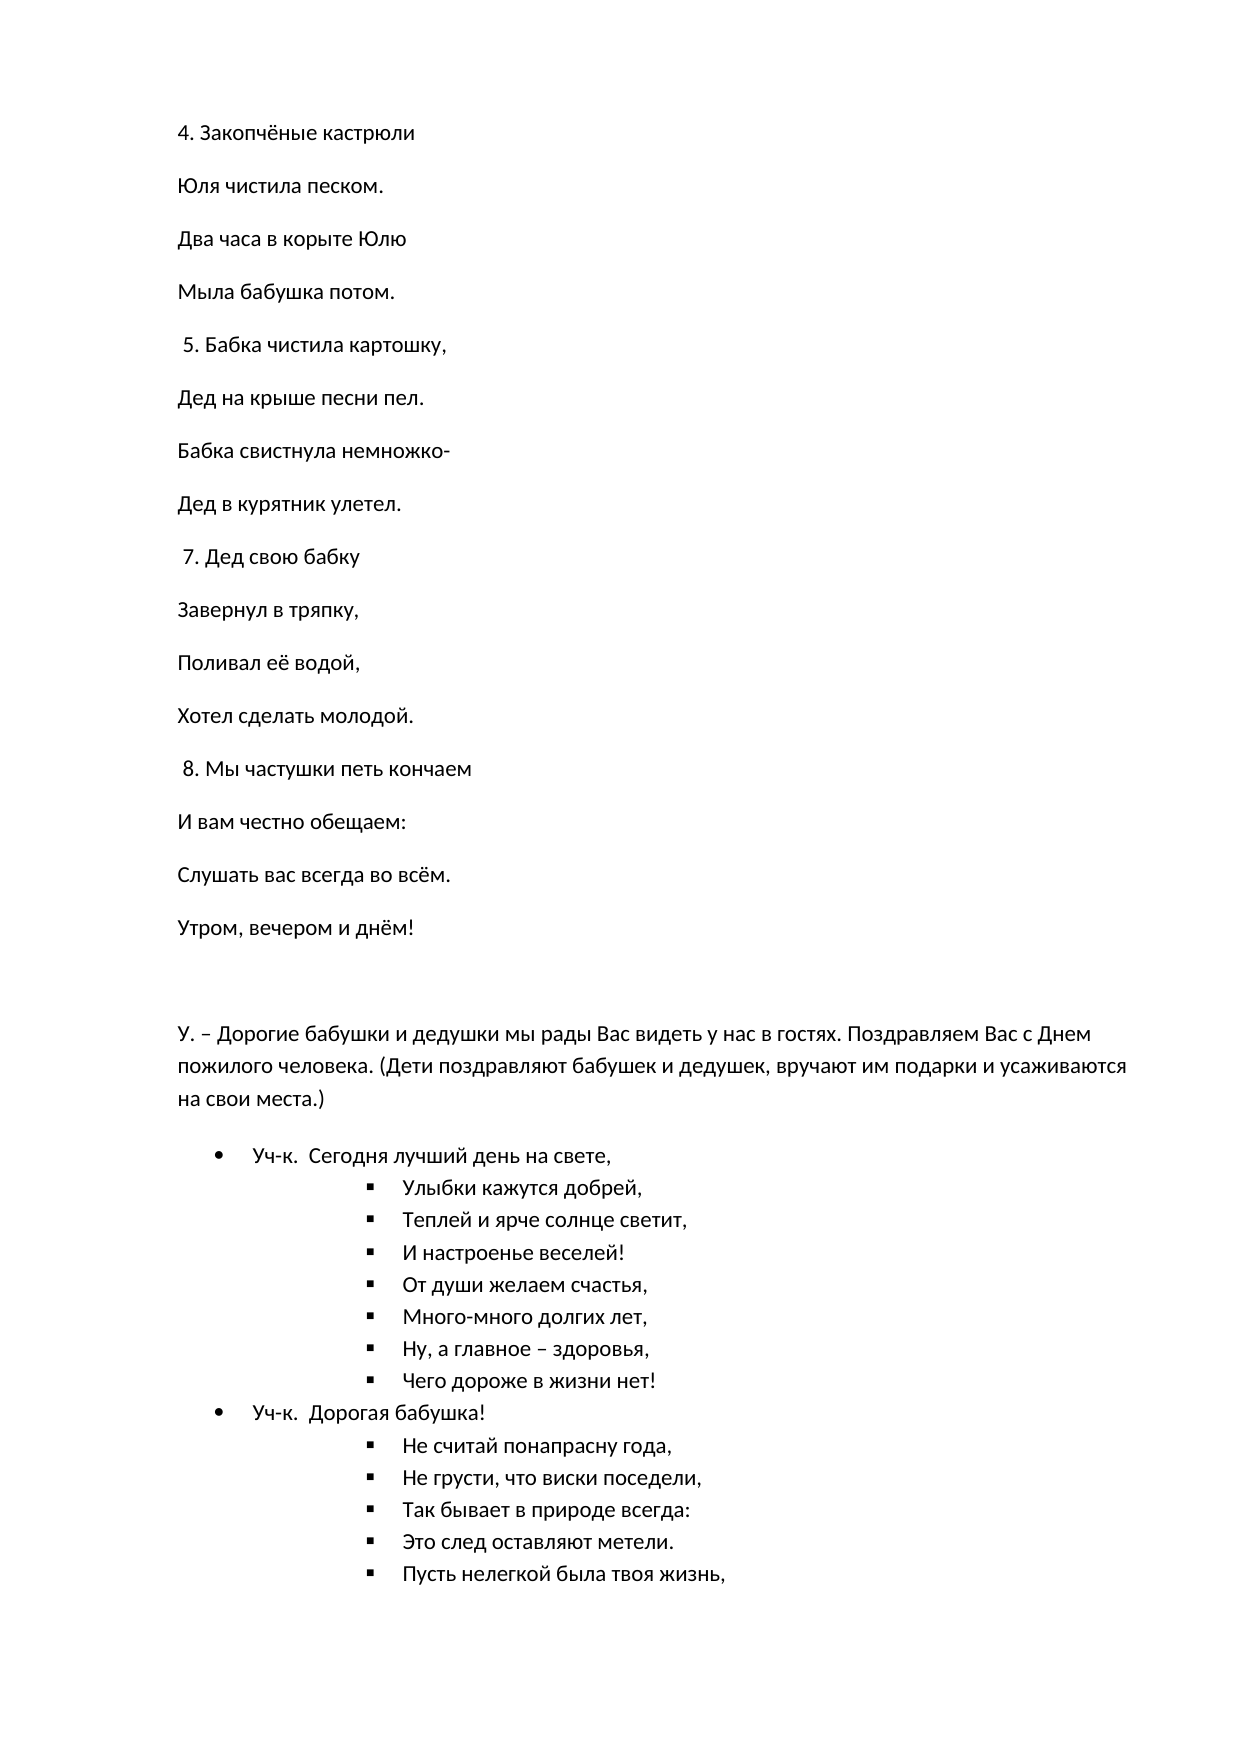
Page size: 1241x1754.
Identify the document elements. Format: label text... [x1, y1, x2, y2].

list Теплей и ярче солнце светит, [365, 1205, 1152, 1233]
text 7. Дед свою бабку [177, 542, 1152, 570]
list Уч-к. Дорогая бабушка! [215, 1398, 1152, 1427]
text Бабка свистнула немножко- [177, 436, 1152, 464]
text Два часа в корыте Юлю [177, 224, 1152, 252]
text 4. Закопчёные кастрюли [177, 118, 1152, 146]
list Много-много долгих лет, [365, 1302, 1152, 1330]
list Чего дороже в жизни нет! [365, 1366, 1152, 1394]
text 5. Бабка чистила картошку, [177, 330, 1152, 358]
text Завернул в тряпку, [177, 595, 1152, 623]
text У. – Дорогие бабушки и дедушки мы рады Вас видеть у нас в гостях. Поздравляем Вас с Днем пожилого человека. (Дети поздравляют бабушек и дедушек, вручают им подарки и усаживаются на свои места.) [177, 1019, 1152, 1112]
list Улыбки кажутся добрей, [365, 1173, 1152, 1201]
text И вам честно обещаем: [177, 807, 1152, 835]
text Юля чистила песком. [177, 171, 1152, 199]
text 8. Мы частушки петь кончаем [177, 754, 1152, 782]
list Это след оставляют метели. [365, 1527, 1152, 1555]
list Так бывает в природе всегда: [365, 1495, 1152, 1523]
text Мыла бабушка потом. [177, 277, 1152, 305]
list Пусть нелегкой была твоя жизнь, [365, 1559, 1152, 1587]
list Не считай понапрасну года, [365, 1431, 1152, 1459]
list Уч-к. Сегодня лучший день на свете, [215, 1141, 1152, 1169]
list Не грусти, что виски поседели, [365, 1463, 1152, 1491]
text Поливал её водой, [177, 648, 1152, 676]
list От души желаем счастья, [365, 1270, 1152, 1298]
text Дед на крыше песни пел. [177, 383, 1152, 411]
list Ну, а главное – здоровья, [365, 1334, 1152, 1362]
list И настроенье веселей! [365, 1238, 1152, 1266]
text Утром, вечером и днём! [177, 913, 1152, 941]
text Слушать вас всегда во всём. [177, 860, 1152, 888]
text Хотел сделать молодой. [177, 701, 1152, 729]
text Дед в курятник улетел. [177, 489, 1152, 517]
